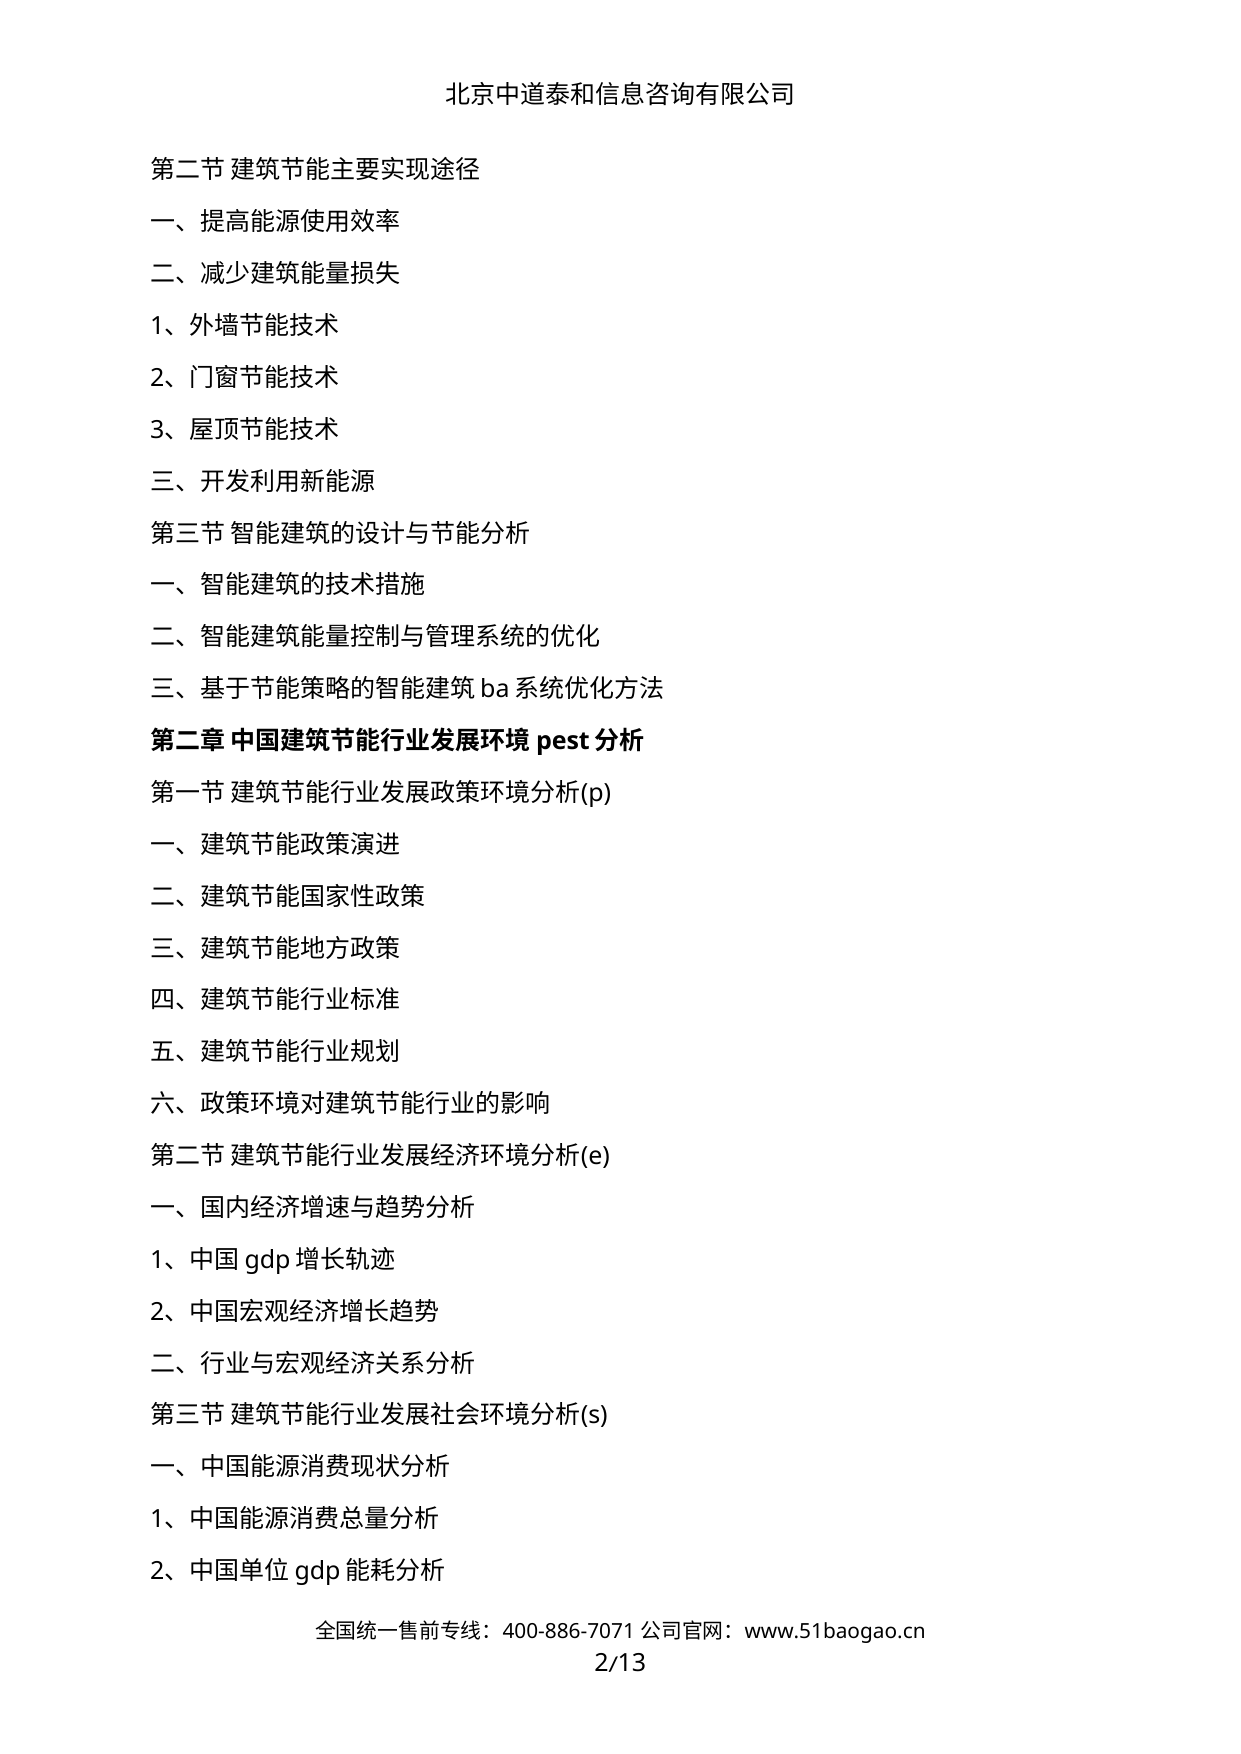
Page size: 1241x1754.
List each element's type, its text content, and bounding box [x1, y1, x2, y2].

text 1、中国能源消费总量分析 [150, 1499, 1090, 1535]
text 2、中国宏观经济增长趋势 [150, 1291, 1090, 1327]
text 1、中国gdp增长轨迹 [150, 1239, 1090, 1276]
text 二、减少建筑能量损失 [150, 254, 1090, 290]
text 三、开发利用新能源 [150, 461, 1090, 497]
text 三、建筑节能地方政策 [150, 928, 1090, 964]
text 一、中国能源消费现状分析 [150, 1447, 1090, 1483]
text 二、智能建筑能量控制与管理系统的优化 [150, 617, 1090, 653]
text 第三节 智能建筑的设计与节能分析 [150, 513, 1090, 549]
text 五、建筑节能行业规划 [150, 1032, 1090, 1068]
text 一、智能建筑的技术措施 [150, 565, 1090, 601]
text 3、屋顶节能技术 [150, 409, 1090, 446]
text 四、建筑节能行业标准 [150, 980, 1090, 1016]
text 一、国内经济增速与趋势分析 [150, 1187, 1090, 1224]
text 第二节 建筑节能行业发展经济环境分析(e) [150, 1136, 1090, 1172]
text 第二章 中国建筑节能行业发展环境pest分析 [150, 721, 1090, 757]
text 第二节 建筑节能主要实现途径 [150, 150, 1090, 186]
text 一、建筑节能政策演进 [150, 824, 1090, 861]
text 一、提高能源使用效率 [150, 202, 1090, 238]
text 第三节 建筑节能行业发展社会环境分析(s) [150, 1395, 1090, 1431]
text 二、行业与宏观经济关系分析 [150, 1343, 1090, 1379]
text 2、门窗节能技术 [150, 357, 1090, 394]
text 2、中国单位gdp能耗分析 [150, 1551, 1090, 1587]
text 二、建筑节能国家性政策 [150, 876, 1090, 912]
text 第一节 建筑节能行业发展政策环境分析(p) [150, 772, 1090, 809]
text 1、外墙节能技术 [150, 306, 1090, 342]
text 六、政策环境对建筑节能行业的影响 [150, 1084, 1090, 1120]
text 三、基于节能策略的智能建筑ba系统优化方法 [150, 669, 1090, 705]
